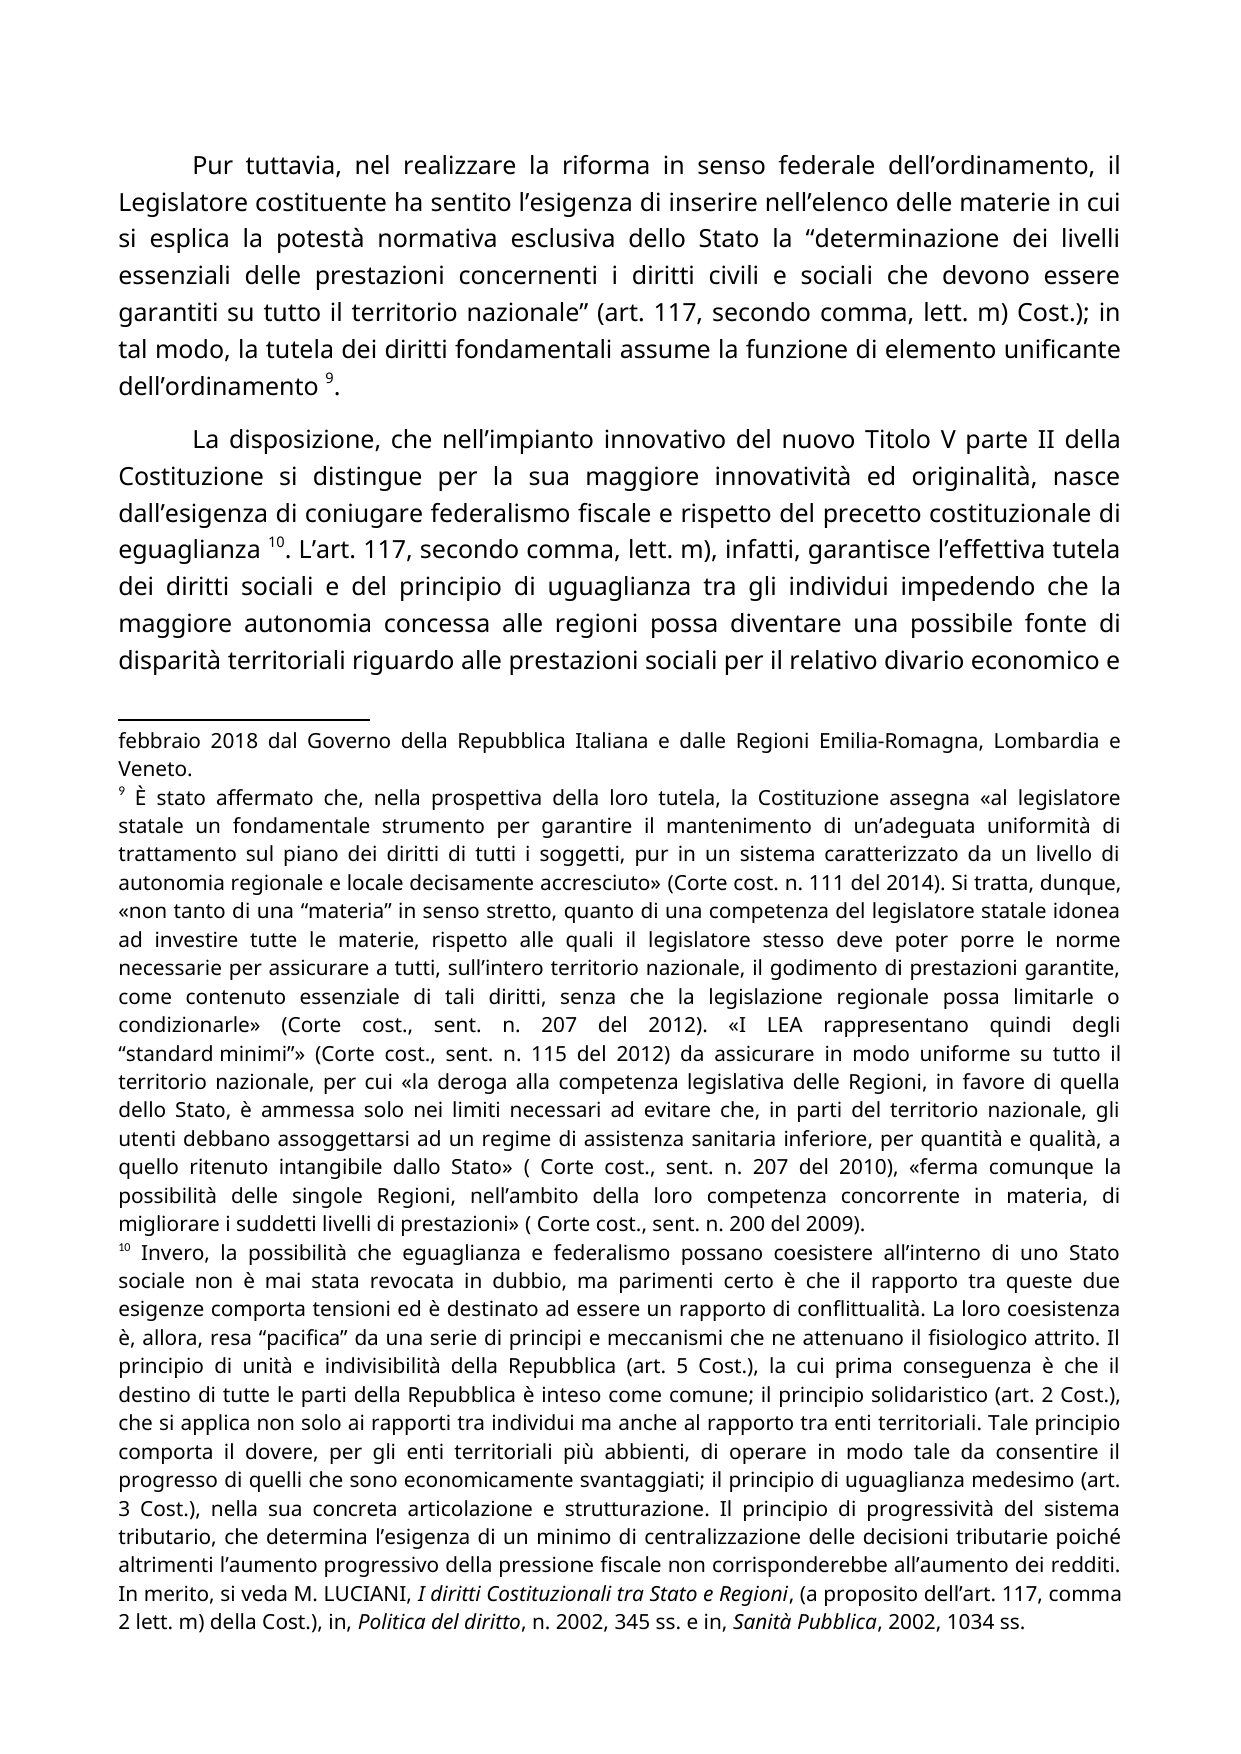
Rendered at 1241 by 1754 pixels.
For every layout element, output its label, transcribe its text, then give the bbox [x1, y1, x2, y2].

text La disposizione, che nell’impianto innovativo del nuovo Titolo V parte II della Costituzione si distingue per la sua maggiore innovatività ed originalità, nasce dall’esigenza di coniugare federalismo fiscale e rispetto del precetto costituzionale di eguaglianza . L’art. 117, secondo comma, lett. m), infatti, garantisce l’effettiva tutela dei diritti sociali e del principio di uguaglianza tra gli individui impedendo che la maggiore autonomia concessa alle regioni possa diventare una possibile fonte di disparità territoriali riguardo alle prestazioni sociali per il relativo divario economico e sociale. In questo senso, e, dunque, rispetto ad una possibile diseguaglianza, detta norma, in combinato disposto dell’ulteriore limite costituito dai principi fondamentali riservati alla legislazione dello Stato, rappresenta una garanzia per il diritto di “cittadinanza sociale” . Sia pure in modo non del tutto esplicito, dalla giurisprudenza della nostra Corte si può arguire come essa ritenga che il parametro costituzionale del livello essenziale delle prestazioni (art. 117, secondo comma, lett. m), Cost.) non debba essere inteso come una diminuzione delle potenzialità espansive del precetto di uguaglianza sostanziale contenuto nell’art. 3, secondo comma, Cost. bensì come presidio invalicabile del limite oltre il quale l’intervento legislativo non può comprimere l’erogazione delle prestazioni necessarie per il soddisfacimento dei diritti sociali . [118, 422, 1122, 676]
text Pur tuttavia, nel realizzare la riforma in senso federale dell’ordinamento, il Legislatore costituente ha sentito l’esigenza di inserire nell’elenco delle materie in cui si esplica la potestà normativa esclusiva dello Stato la “determinazione dei livelli essenziali delle prestazioni concernenti i diritti civili e sociali che devono essere garantiti su tutto il territorio nazionale” (art. 117, secondo comma, lett. m) Cost.); in tal modo, la tutela dei diritti fondamentali assume la funzione di elemento unificante dell’ordinamento . [118, 148, 1122, 402]
